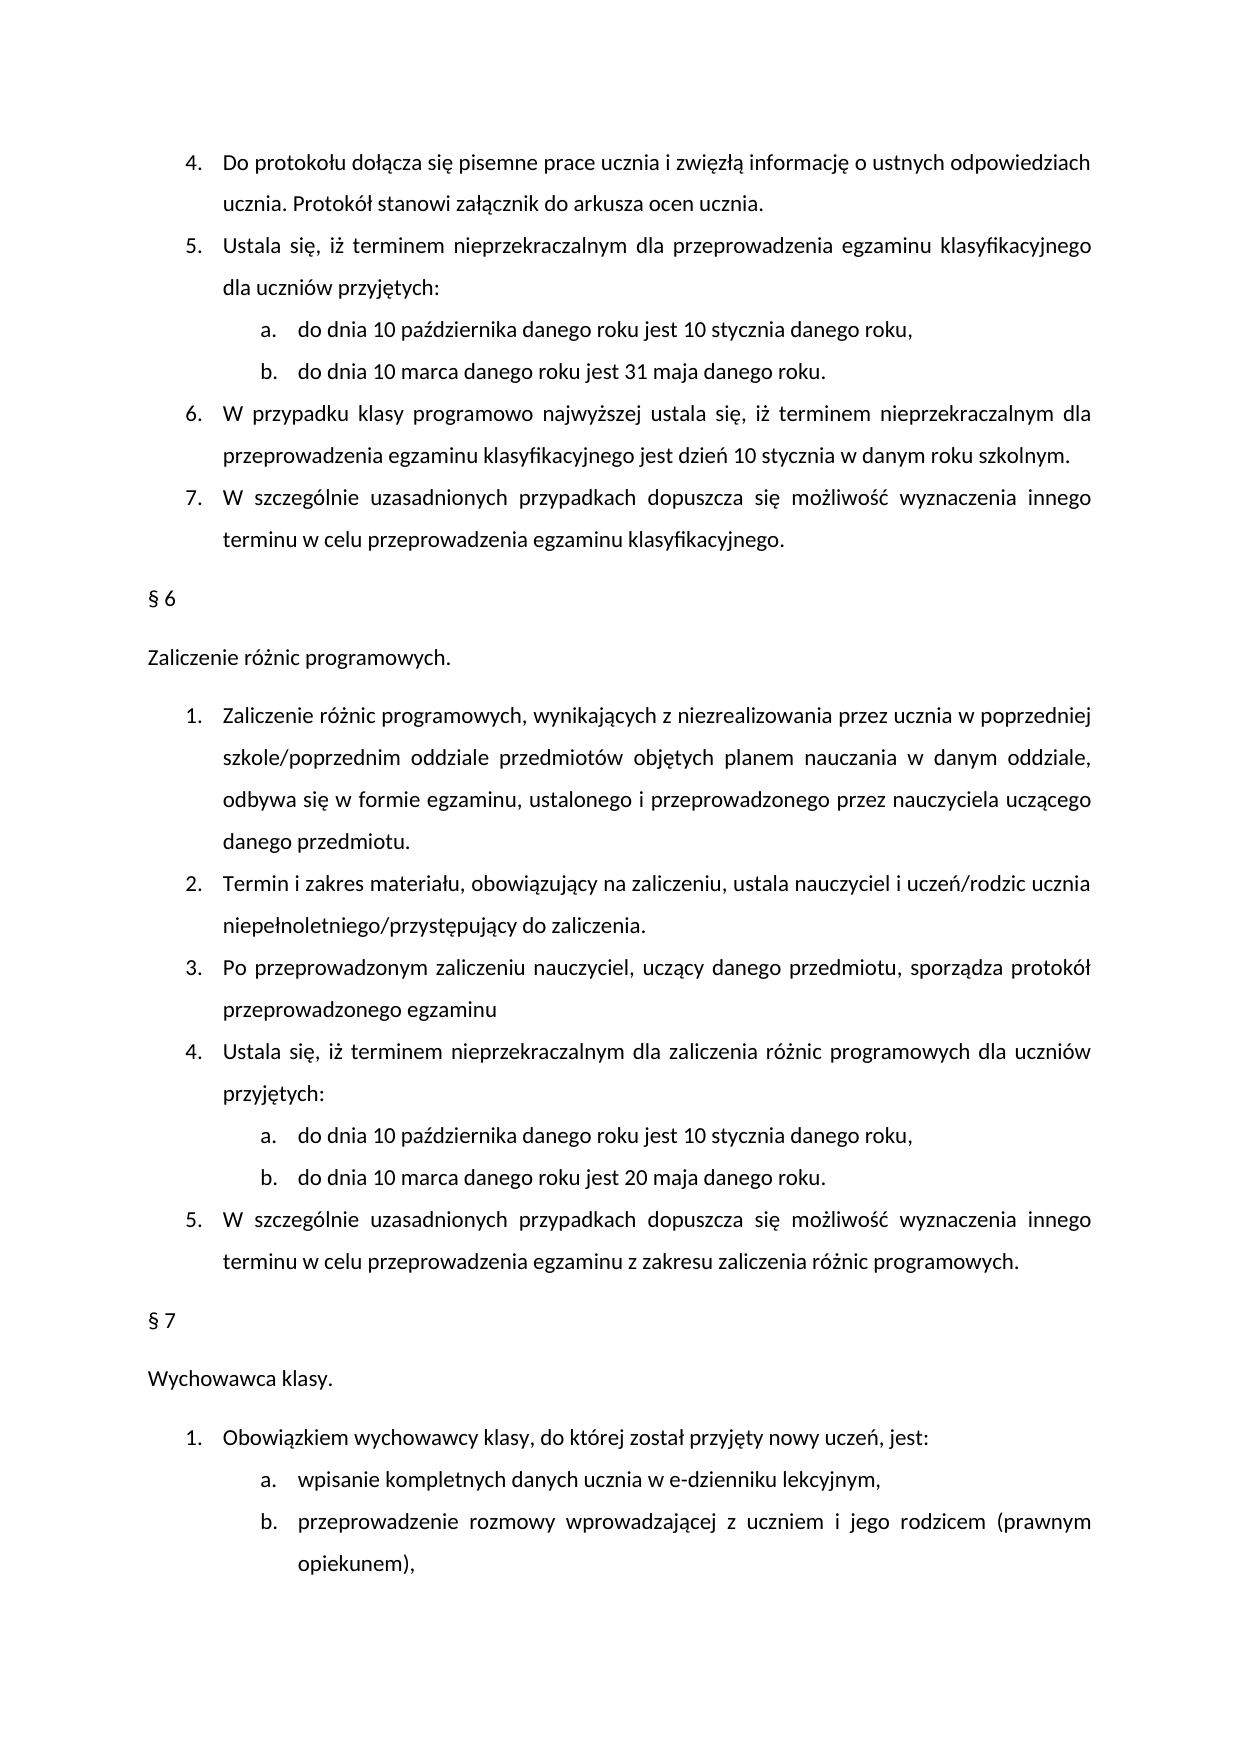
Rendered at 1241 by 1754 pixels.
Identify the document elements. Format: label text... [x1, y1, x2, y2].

list W szczególnie uzasadnionych przypadkach dopuszcza się możliwość wyznaczenia innego terminu w celu przeprowadzenia egzaminu z zakresu zaliczenia różnic programowych. [185, 1205, 1093, 1275]
text § 7 [148, 1306, 1093, 1334]
list Obowiązkiem wychowawcy klasy, do której został przyjęty nowy uczeń, jest: [185, 1423, 1093, 1451]
list Termin i zakres materiału, obowiązujący na zaliczeniu, ustala nauczyciel i uczeń/rodzic ucznia niepełnoletniego/przystępujący do zaliczenia. [185, 869, 1093, 939]
list wpisanie kompletnych danych ucznia w e-dzienniku lekcyjnym, [260, 1465, 1093, 1493]
list do dnia 10 października danego roku jest 10 stycznia danego roku, [260, 316, 1093, 343]
list W przypadku klasy programowo najwyższej ustala się, iż terminem nieprzekraczalnym dla przeprowadzenia egzaminu klasyfikacyjnego jest dzień 10 stycznia w danym roku szkolnym. [185, 399, 1093, 469]
list Ustala się, iż terminem nieprzekraczalnym dla zaliczenia różnic programowych dla uczniów przyjętych: [185, 1037, 1093, 1107]
list do dnia 10 października danego roku jest 10 stycznia danego roku, [260, 1121, 1093, 1149]
list Ustala się, iż terminem nieprzekraczalnym dla przeprowadzenia egzaminu klasyfikacyjnego dla uczniów przyjętych: [185, 232, 1093, 302]
list Po przeprowadzonym zaliczeniu nauczyciel, uczący danego przedmiotu, sporządza protokół przeprowadzonego egzaminu [185, 953, 1093, 1023]
list Do protokołu dołącza się pisemne prace ucznia i zwięzłą informację o ustnych odpowiedziach ucznia. Protokół stanowi załącznik do arkusza ocen ucznia. [185, 148, 1093, 218]
list W szczególnie uzasadnionych przypadkach dopuszcza się możliwość wyznaczenia innego terminu w celu przeprowadzenia egzaminu klasyfikacyjnego. [185, 483, 1093, 553]
text Zaliczenie różnic programowych. [148, 643, 1093, 671]
list do dnia 10 marca danego roku jest 20 maja danego roku. [260, 1163, 1093, 1191]
list Zaliczenie różnic programowych, wynikających z niezrealizowania przez ucznia w poprzedniej szkole/poprzednim oddziale przedmiotów objętych planem nauczania w danym oddziale, odbywa się w formie egzaminu, ustalonego i przeprowadzonego przez nauczyciela uczącego danego przedmiotu. [185, 701, 1093, 855]
list przeprowadzenie rozmowy wprowadzającej z uczniem i jego rodzicem (prawnym opiekunem), [260, 1507, 1093, 1577]
text Wychowawca klasy. [148, 1364, 1093, 1392]
text § 6 [148, 584, 1093, 612]
list do dnia 10 marca danego roku jest 31 maja danego roku. [260, 357, 1093, 386]
